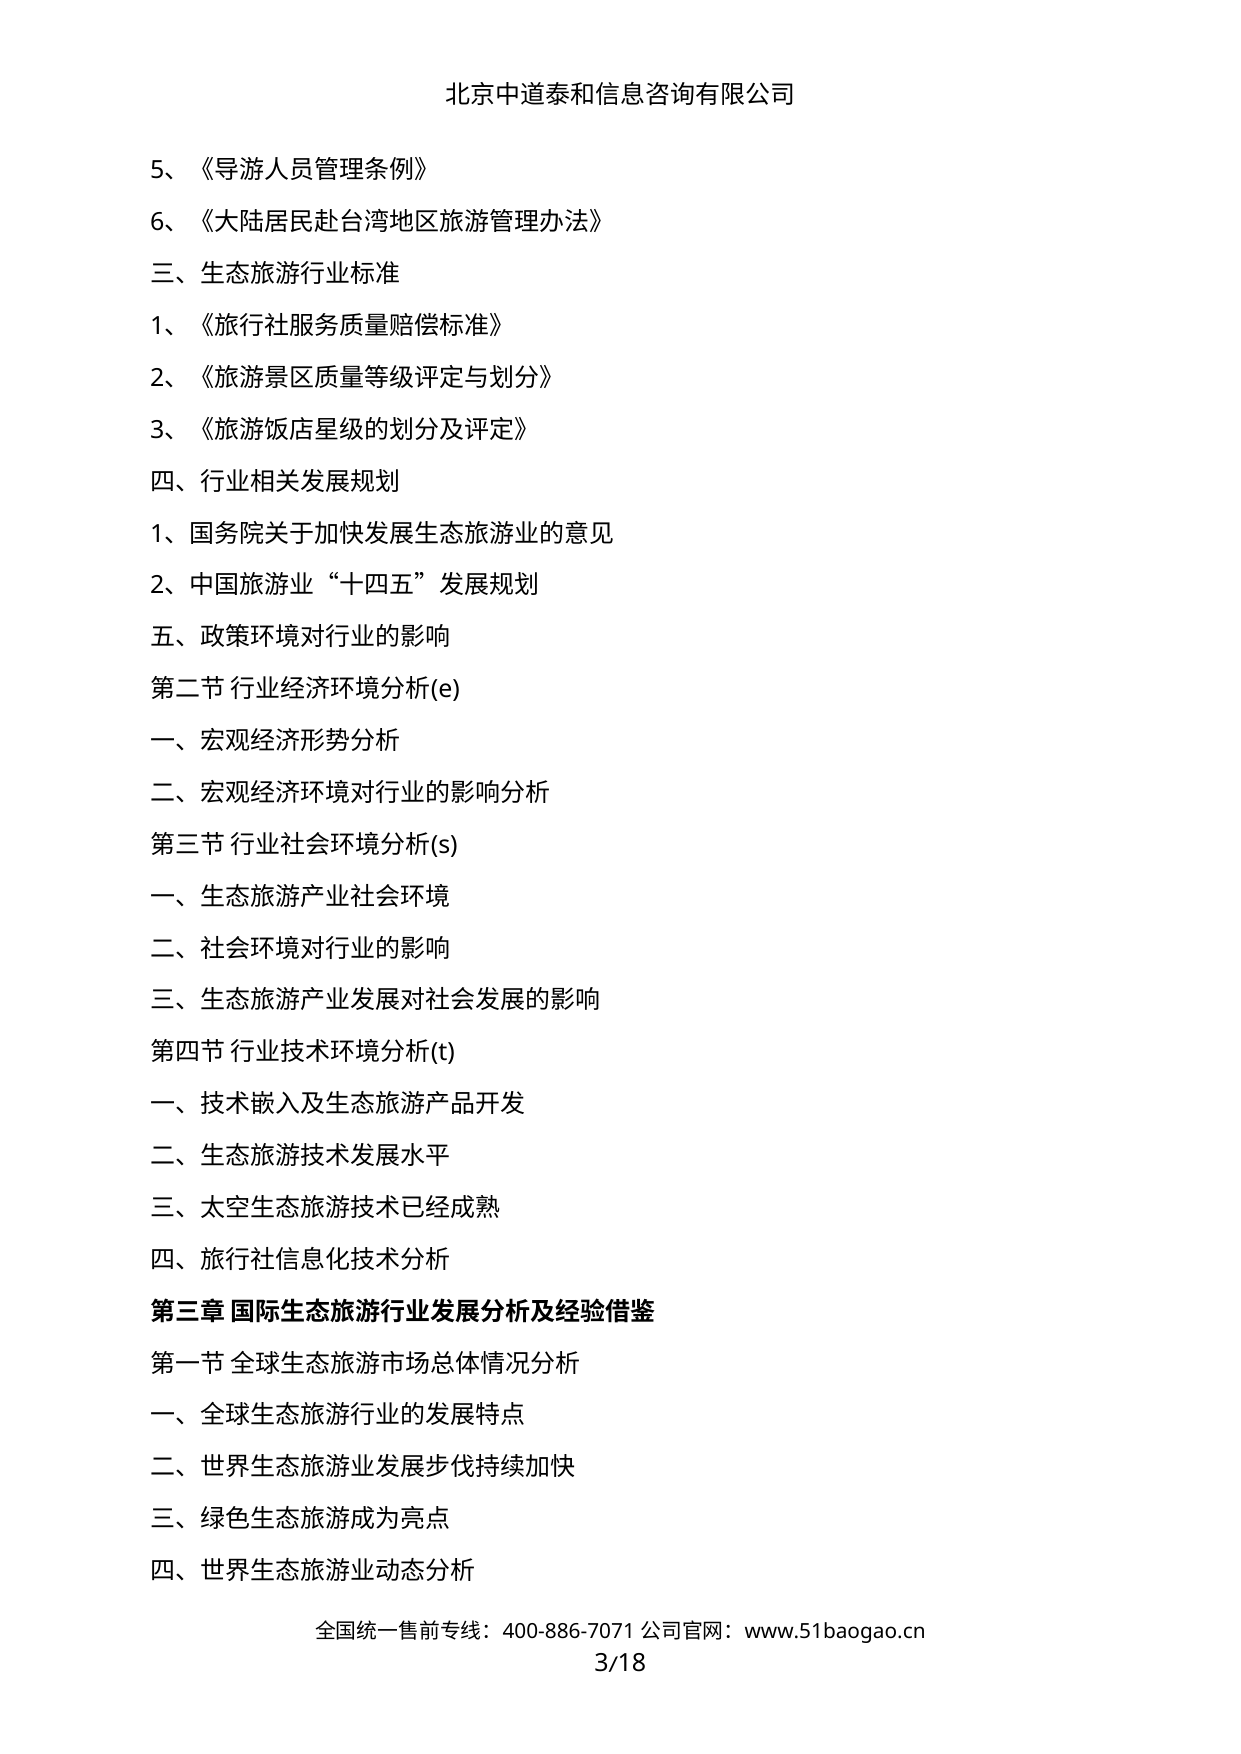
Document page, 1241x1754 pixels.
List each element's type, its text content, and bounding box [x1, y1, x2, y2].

text 6、《大陆居民赴台湾地区旅游管理办法》 [150, 202, 1090, 238]
text 四、旅行社信息化技术分析 [150, 1239, 1090, 1276]
text 第四节 行业技术环境分析(t) [150, 1032, 1090, 1068]
text 二、社会环境对行业的影响 [150, 928, 1090, 964]
text 第三节 行业社会环境分析(s) [150, 824, 1090, 861]
text 第三章 国际生态旅游行业发展分析及经验借鉴 [150, 1291, 1090, 1327]
text 三、生态旅游行业标准 [150, 254, 1090, 290]
text 第二节 行业经济环境分析(e) [150, 669, 1090, 705]
text 四、行业相关发展规划 [150, 461, 1090, 497]
text 5、《导游人员管理条例》 [150, 150, 1090, 186]
text 一、宏观经济形势分析 [150, 721, 1090, 757]
text 三、生态旅游产业发展对社会发展的影响 [150, 980, 1090, 1016]
text 一、生态旅游产业社会环境 [150, 876, 1090, 912]
text 二、宏观经济环境对行业的影响分析 [150, 772, 1090, 809]
text 2、《旅游景区质量等级评定与划分》 [150, 357, 1090, 394]
text 一、技术嵌入及生态旅游产品开发 [150, 1084, 1090, 1120]
text 三、绿色生态旅游成为亮点 [150, 1499, 1090, 1535]
text 1、《旅行社服务质量赔偿标准》 [150, 306, 1090, 342]
text 第一节 全球生态旅游市场总体情况分析 [150, 1343, 1090, 1379]
text 二、生态旅游技术发展水平 [150, 1136, 1090, 1172]
text 1、国务院关于加快发展生态旅游业的意见 [150, 513, 1090, 549]
text 2、中国旅游业“十四五”发展规划 [150, 565, 1090, 601]
text 四、世界生态旅游业动态分析 [150, 1551, 1090, 1587]
text 3、《旅游饭店星级的划分及评定》 [150, 409, 1090, 446]
text 一、全球生态旅游行业的发展特点 [150, 1395, 1090, 1431]
text 三、太空生态旅游技术已经成熟 [150, 1187, 1090, 1224]
text 二、世界生态旅游业发展步伐持续加快 [150, 1447, 1090, 1483]
text 五、政策环境对行业的影响 [150, 617, 1090, 653]
